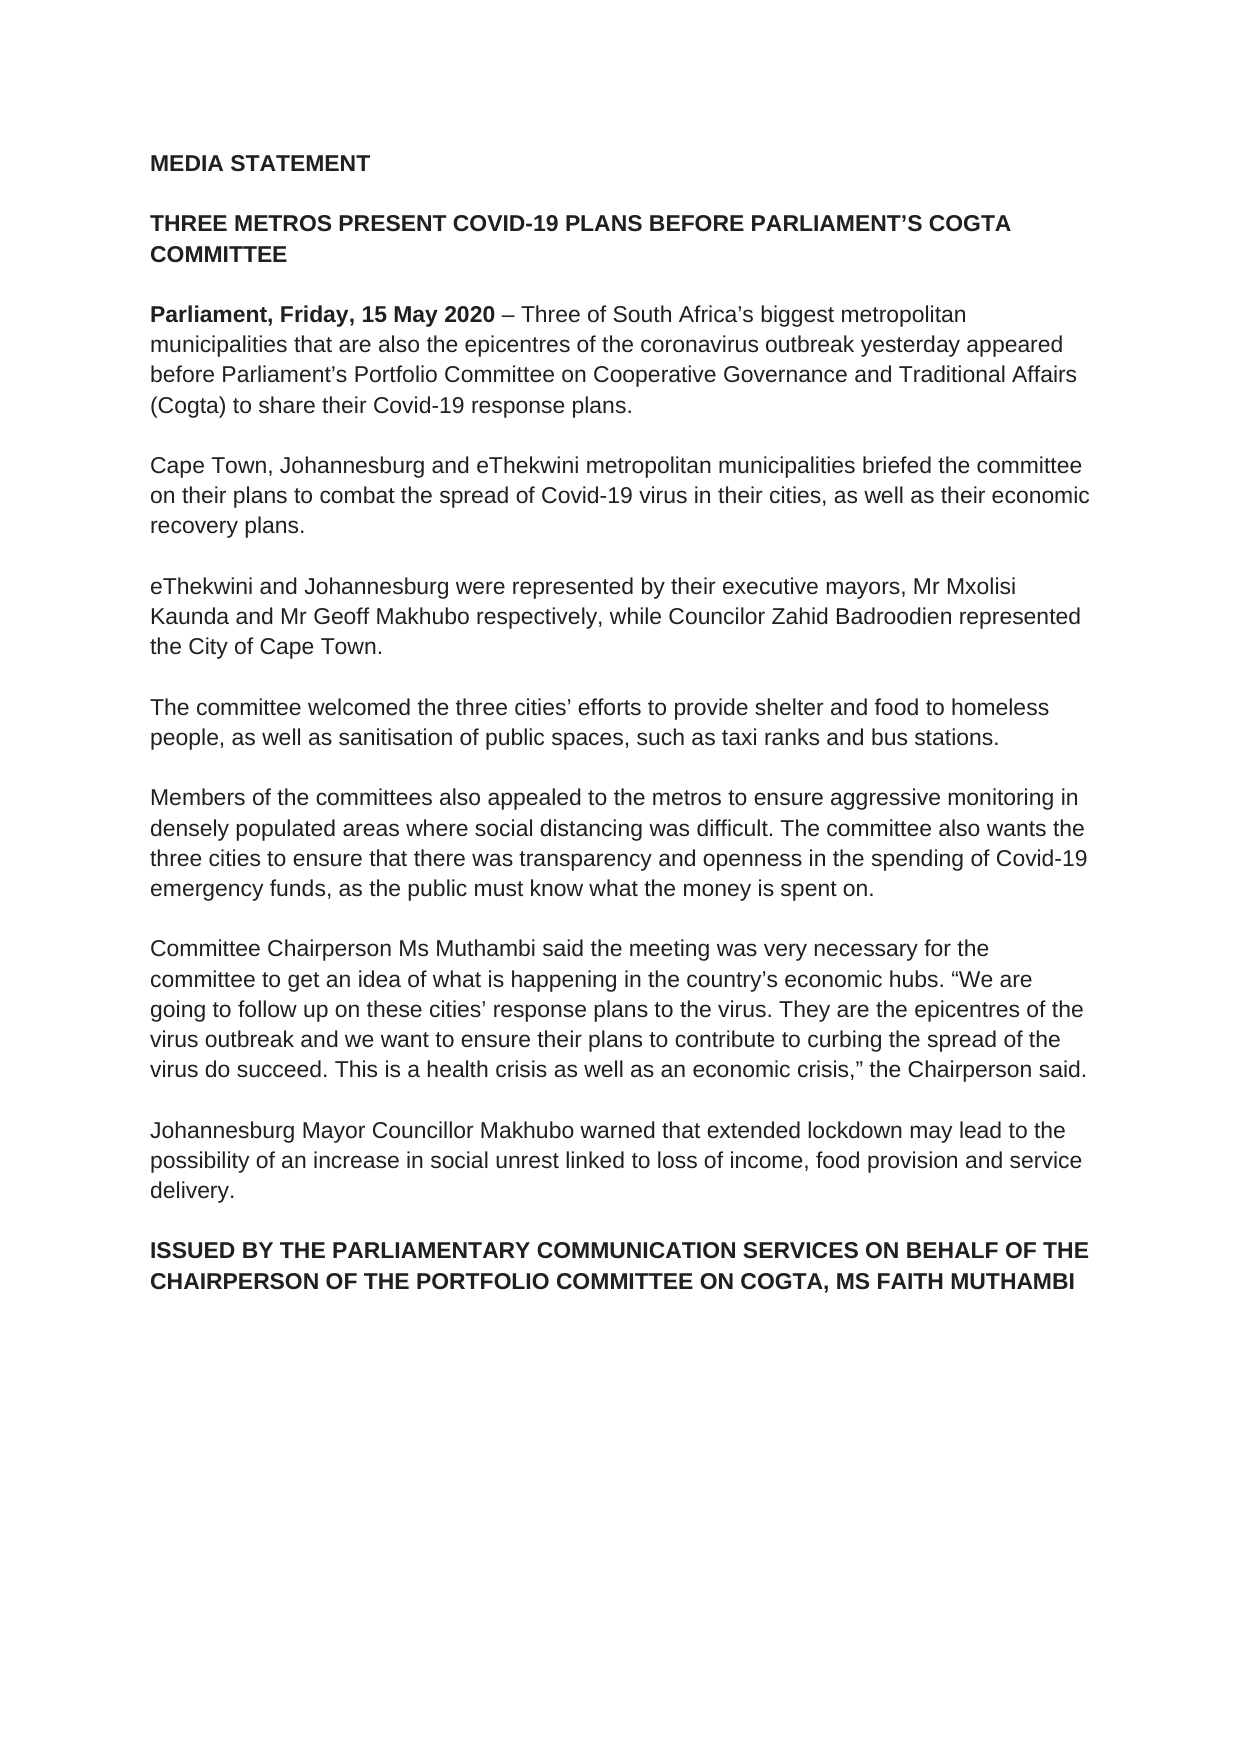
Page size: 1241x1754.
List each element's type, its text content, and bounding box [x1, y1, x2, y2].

text MEDIA STATEMENT THREE METROS PRESENT COVID-19 PLANS BEFORE PARLIAMENT’S COGTA COMMITTEE Parliament, Friday, 15 May 2020 – Three of South Africa’s biggest metropolitan municipalities that are also the epicentres of the coronavirus outbreak yesterday appeared before Parliament’s Portfolio Committee on Cooperative Governance and Traditional Affairs (Cogta) to share their Covid-19 response plans. Cape Town, Johannesburg and eThekwini metropolitan municipalities briefed the committee on their plans to combat the spread of Covid-19 virus in their cities, as well as their economic recovery plans. eThekwini and Johannesburg were represented by their executive mayors, Mr Mxolisi Kaunda and Mr Geoff Makhubo respectively, while Councilor Zahid Badroodien represented the City of Cape Town. The committee welcomed the three cities’ efforts to provide shelter and food to homeless people, as well as sanitisation of public spaces, such as taxi ranks and bus stations. Members of the committees also appealed to the metros to ensure aggressive monitoring in densely populated areas where social distancing was difficult. The committee also wants the three cities to ensure that there was transparency and openness in the spending of Covid-19 emergency funds, as the public must know what the money is spent on. Committee Chairperson Ms Muthambi said the meeting was very necessary for the committee to get an idea of what is happening in the country’s economic hubs. “We are going to follow up on these cities’ response plans to the virus. They are the epicentres of the virus outbreak and we want to ensure their plans to contribute to curbing the spread of the virus do succeed. This is a health crisis as well as an economic crisis,” the Chairperson said. Johannesburg Mayor Councillor Makhubo warned that extended lockdown may lead to the possibility of an increase in social unrest linked to loss of income, food provision and service delivery. ISSUED BY THE PARLIAMENTARY COMMUNICATION SERVICES ON BEHALF OF THE CHAIRPERSON OF THE PORTFOLIO COMMITTEE ON COGTA, MS FAITH MUTHAMBI [150, 509, 1090, 1294]
text MEDIA STATEMENT THREE METROS PRESENT COVID-19 PLANS BEFORE PARLIAMENT’S COGTA COMMITTEE Parliament, Friday, 15 May 2020 – Three of South Africa’s biggest metropolitan municipalities that are also the epicentres of the coronavirus outbreak yesterday appeared before Parliament’s Portfolio Committee on Cooperative Governance and Traditional Affairs (Cogta) to share their Covid-19 response plans. Cape Town, Johannesburg and eThekwini metropolitan municipalities briefed the committee on their plans to combat the spread of Covid-19 virus in their cities, as well as their economic recovery plans. eThekwini and Johannesburg were represented by their executive mayors, Mr Mxolisi Kaunda and Mr Geoff Makhubo respectively, while Councilor Zahid Badroodien represented the City of Cape Town. The committee welcomed the three cities’ efforts to provide shelter and food to homeless people, as well as sanitisation of public spaces, such as taxi ranks and bus stations. Members of the committees also appealed to the metros to ensure aggressive monitoring in densely populated areas where social distancing was difficult. The committee also wants the three cities to ensure that there was transparency and openness in the spending of Covid-19 emergency funds, as the public must know what the money is spent on. Committee Chairperson Ms Muthambi said the meeting was very necessary for the committee to get an idea of what is happening in the country’s economic hubs. “We are going to follow up on these cities’ response plans to the virus. They are the epicentres of the virus outbreak and we want to ensure their plans to contribute to curbing the spread of the virus do succeed. This is a health crisis as well as an economic crisis,” the Chairperson said. Johannesburg Mayor Councillor Makhubo warned that extended lockdown may lead to the possibility of an increase in social unrest linked to loss of income, food provision and service delivery. ISSUED BY THE PARLIAMENTARY COMMUNICATION SERVICES ON BEHALF OF THE CHAIRPERSON OF THE PORTFOLIO COMMITTEE ON COGTA, MS FAITH MUTHAMBI [150, 150, 1090, 482]
